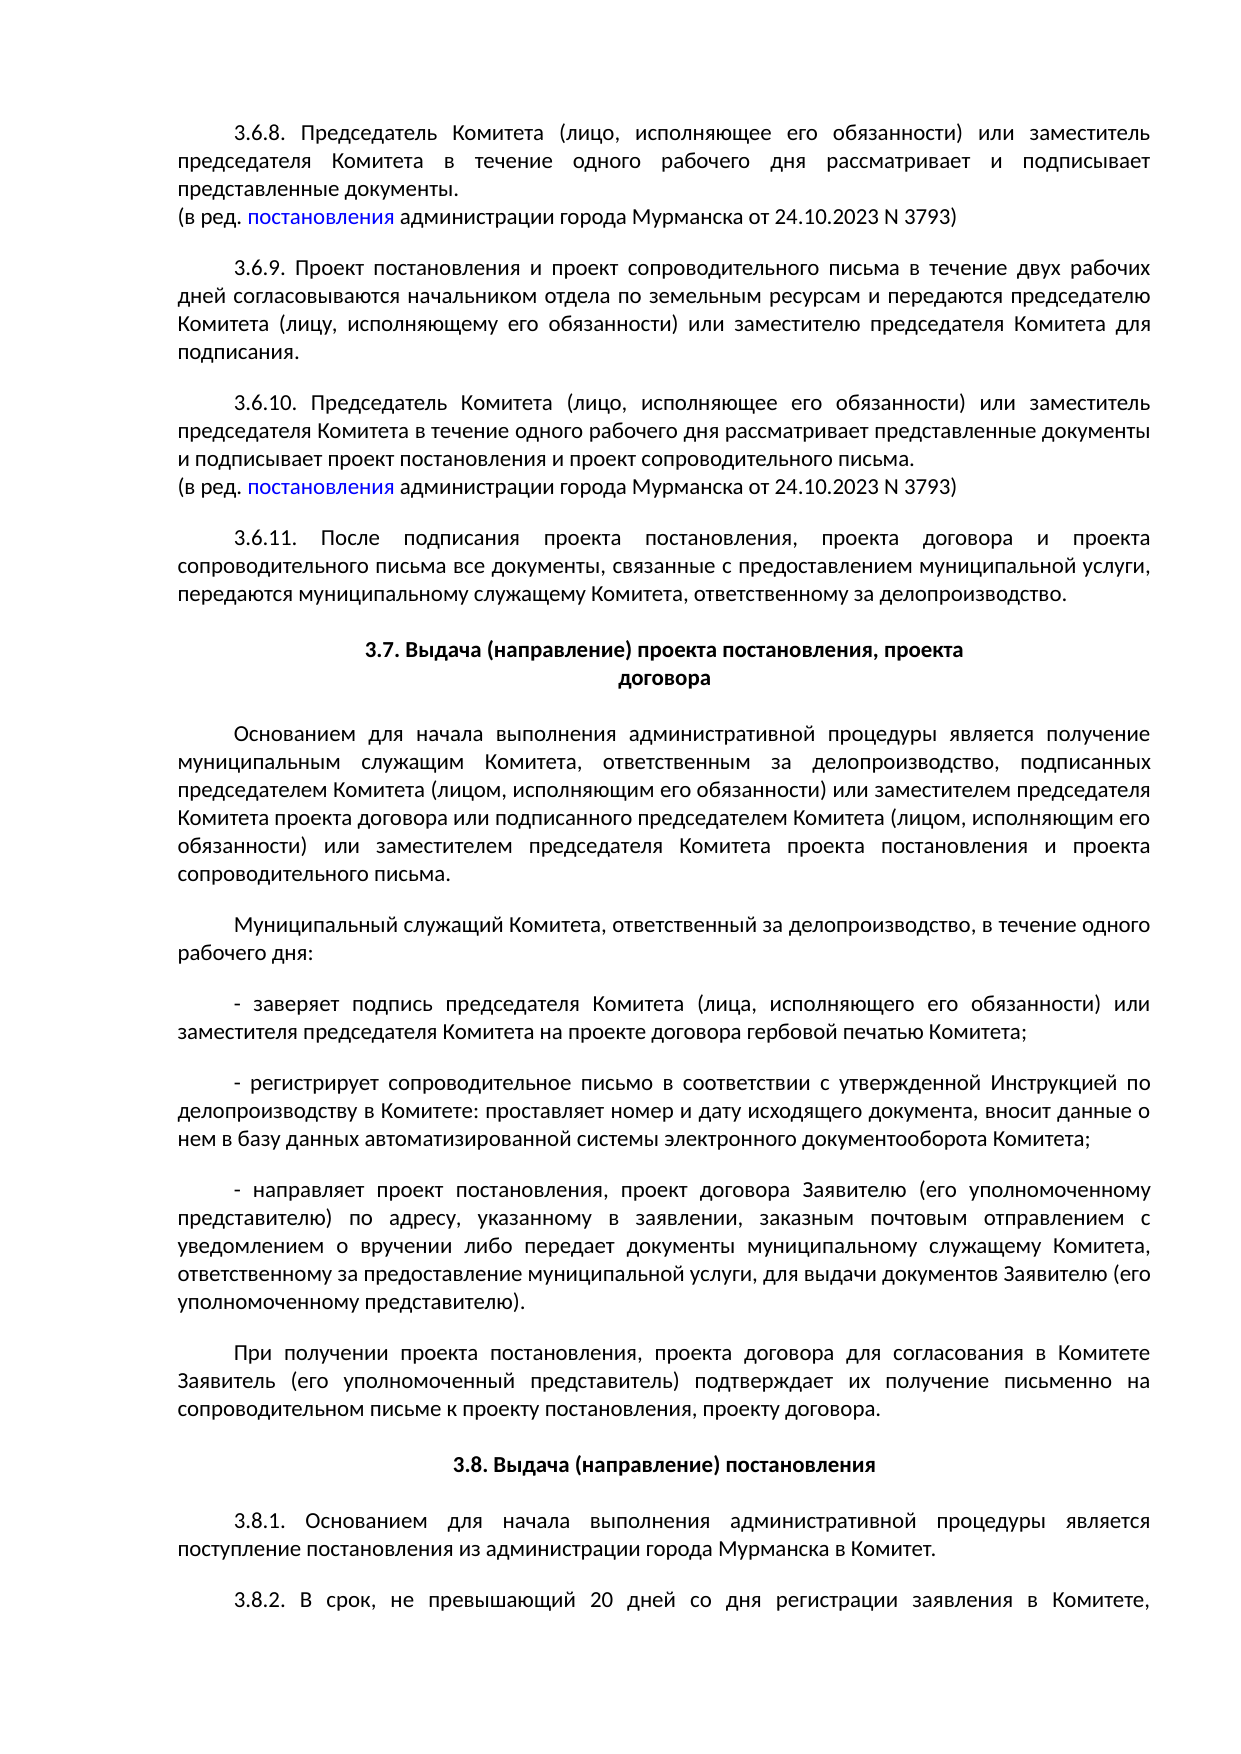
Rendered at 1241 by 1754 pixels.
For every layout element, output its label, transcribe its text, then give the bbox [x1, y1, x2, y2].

title 3.7. Выдача (направление) проекта постановления, проекта [177, 635, 1152, 663]
text 3.6.11. После подписания проекта постановления, проекта договора и проекта сопроводительного письма все документы, связанные с предоставлением муниципальной услуги, передаются муниципальному служащему Комитета, ответственному за делопроизводство. [177, 523, 1152, 607]
text 3.6.9. Проект постановления и проект сопроводительного письма в течение двух рабочих дней согласовываются начальником отдела по земельным ресурсам и передаются председателю Комитета (лицу, исполняющему его обязанности) или заместителю председателя Комитета для подписания. [177, 253, 1152, 365]
text - регистрирует сопроводительное письмо в соответствии с утвержденной Инструкцией по делопроизводству в Комитете: проставляет номер и дату исходящего документа, вносит данные о нем в базу данных автоматизированной системы электронного документооборота Комитета; [177, 1068, 1152, 1152]
text - заверяет подпись председателя Комитета (лица, исполняющего его обязанности) или заместителя председателя Комитета на проекте договора гербовой печатью Комитета; [177, 989, 1152, 1045]
title договора [177, 663, 1152, 691]
text 3.6.8. Председатель Комитета (лицо, исполняющее его обязанности) или заместитель председателя Комитета в течение одного рабочего дня рассматривает и подписывает представленные документы. [177, 118, 1152, 202]
text При получении проекта постановления, проекта договора для согласования в Комитете Заявитель (его уполномоченный представитель) подтверждает их получение письменно на сопроводительном письме к проекту постановления, проекту договора. [177, 1338, 1152, 1422]
title 3.8. Выдача (направление) постановления [177, 1450, 1152, 1478]
text Основанием для начала выполнения административной процедуры является получение муниципальным служащим Комитета, ответственным за делопроизводство, подписанных председателем Комитета (лицом, исполняющим его обязанности) или заместителем председателя Комитета проекта договора или подписанного председателем Комитета (лицом, исполняющим его обязанности) или заместителем председателя Комитета проекта постановления и проекта сопроводительного письма. [177, 719, 1152, 887]
text 3.6.10. Председатель Комитета (лицо, исполняющее его обязанности) или заместитель председателя Комитета в течение одного рабочего дня рассматривает представленные документы и подписывает проект постановления и проект сопроводительного письма. [177, 388, 1152, 472]
text (в ред. постановления администрации города Мурманска от 24.10.2023 N 3793) [177, 202, 1152, 230]
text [177, 1585, 1152, 1613]
text 3.8.1. Основанием для начала выполнения административной процедуры является поступление постановления из администрации города Мурманска в Комитет. [177, 1506, 1152, 1562]
text (в ред. постановления администрации города Мурманска от 24.10.2023 N 3793) [177, 472, 1152, 500]
text - направляет проект постановления, проект договора Заявителю (его уполномоченному представителю) по адресу, указанному в заявлении, заказным почтовым отправлением с уведомлением о вручении либо передает документы муниципальному служащему Комитета, ответственному за предоставление муниципальной услуги, для выдачи документов Заявителю (его уполномоченному представителю). [177, 1175, 1152, 1315]
text Муниципальный служащий Комитета, ответственный за делопроизводство, в течение одного рабочего дня: [177, 910, 1152, 966]
